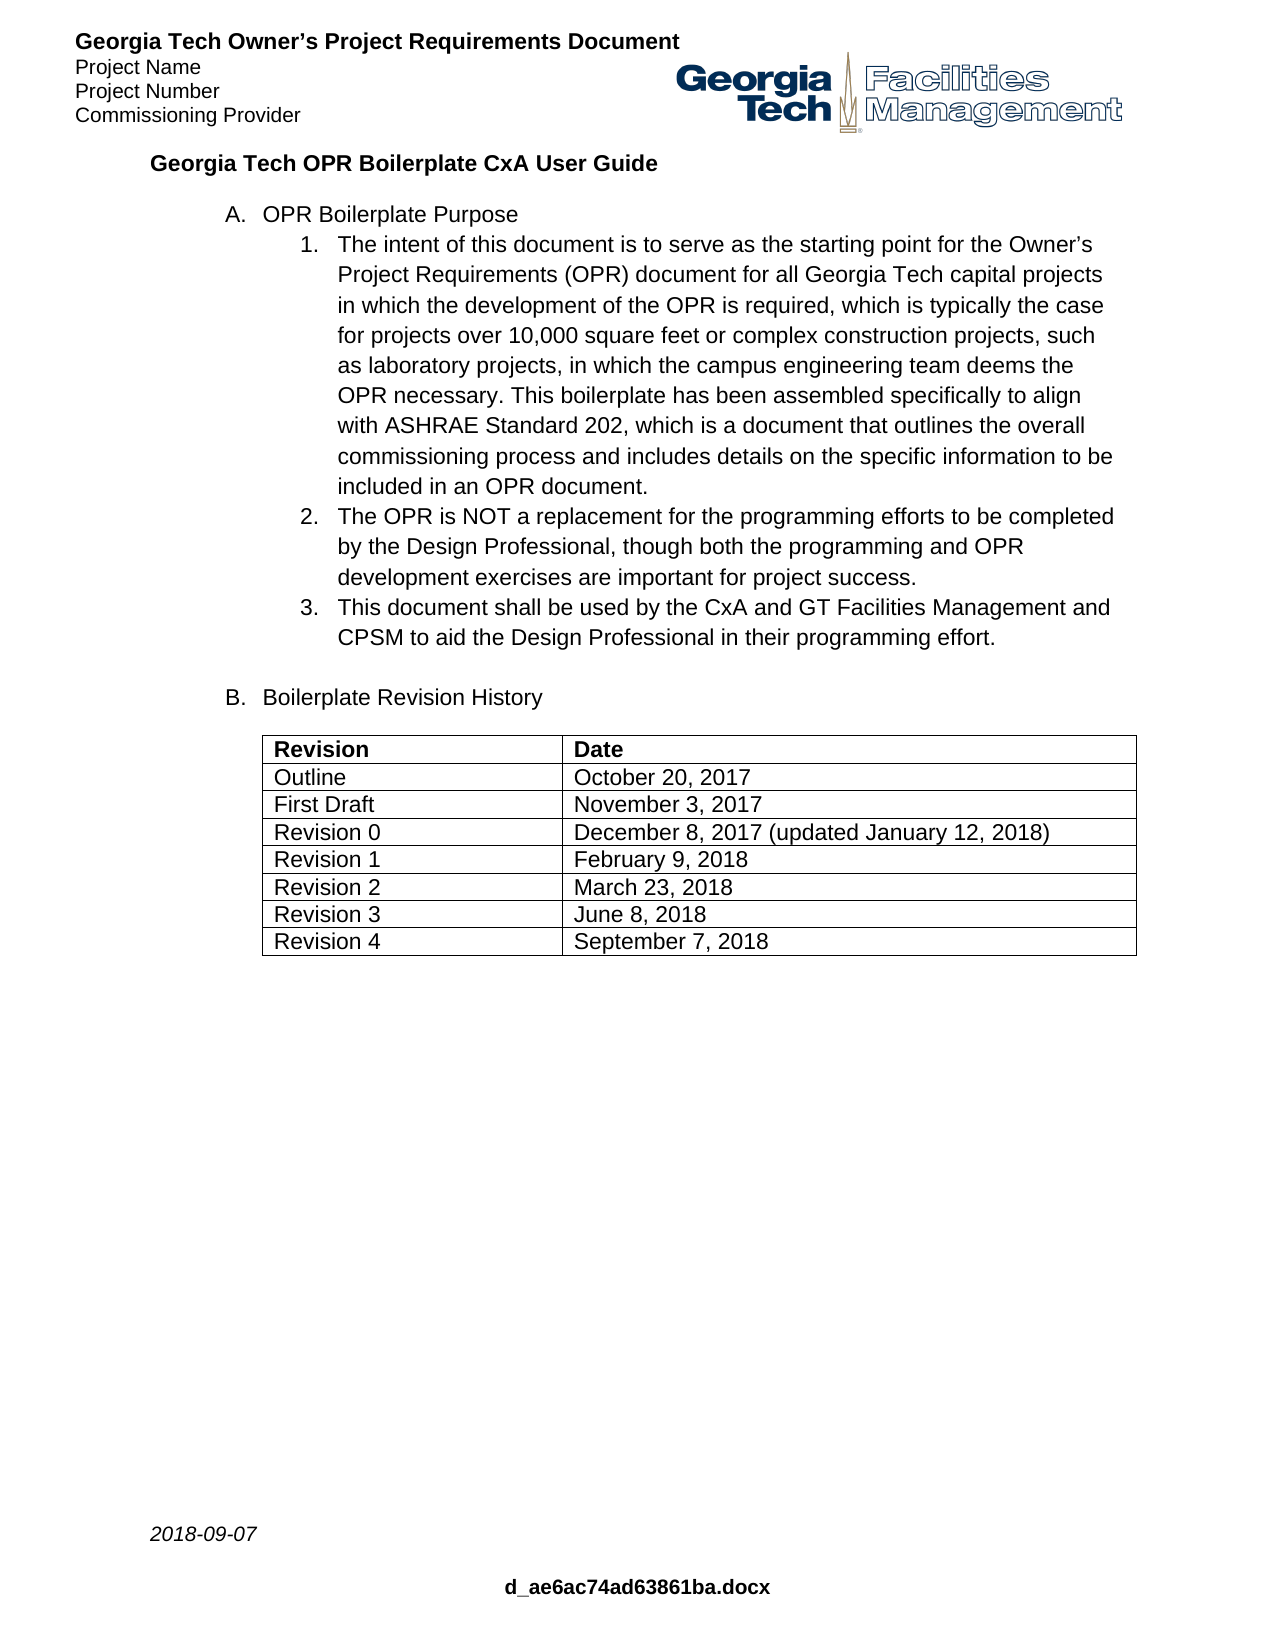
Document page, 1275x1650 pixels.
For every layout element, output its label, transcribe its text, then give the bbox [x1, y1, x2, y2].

list The intent of this document is to serve as the starting point for the Owner’s Project Requirements (OPR) document for all Georgia Tech capital projects in which the development of the OPR is required, which is typically the case for projects over 10,000 square feet or complex construction projects, such as laboratory projects, in which the campus engineering team deems the OPR necessary. This boilerplate has been assembled specifically to align with ASHRAE Standard 202, which is a document that outlines the overall commissioning process and includes details on the specific information to be included in an OPR document. [300, 231, 1125, 499]
table_cell Revision 3 [263, 901, 562, 927]
table_cell First Draft [263, 791, 562, 818]
list Boilerplate Revision History [225, 684, 1125, 711]
list The OPR is NOT a replacement for the programming efforts to be completed by the Design Professional, though both the programming and OPR development exercises are important for project success. [300, 503, 1125, 590]
table_cell Revision 2 [263, 874, 562, 900]
text Georgia Tech OPR Boilerplate CxA User Guide [150, 150, 1125, 176]
table_cell September 7, 2018 [563, 928, 1136, 954]
table_cell December 8, 2017 (updated January 12, 2018) [563, 819, 1136, 845]
list This document shall be used by the CxA and GT Facilities Management and CPSM to aid the Design Professional in their programming effort. [300, 594, 1125, 650]
table_header Date [563, 736, 1136, 763]
table_cell Revision 4 [263, 928, 562, 954]
table_cell November 3, 2017 [563, 791, 1136, 818]
list OPR Boilerplate Purpose [225, 201, 1125, 227]
table_cell March 23, 2018 [563, 874, 1136, 900]
table_cell October 20, 2017 [563, 764, 1136, 790]
picture [676, 49, 1125, 135]
table_cell Outline [263, 764, 562, 790]
table_cell February 9, 2018 [563, 846, 1136, 872]
table_header Revision [263, 736, 562, 763]
table_cell June 8, 2018 [563, 901, 1136, 927]
table_cell Revision 1 [263, 846, 562, 872]
table_cell Revision 0 [263, 819, 562, 845]
